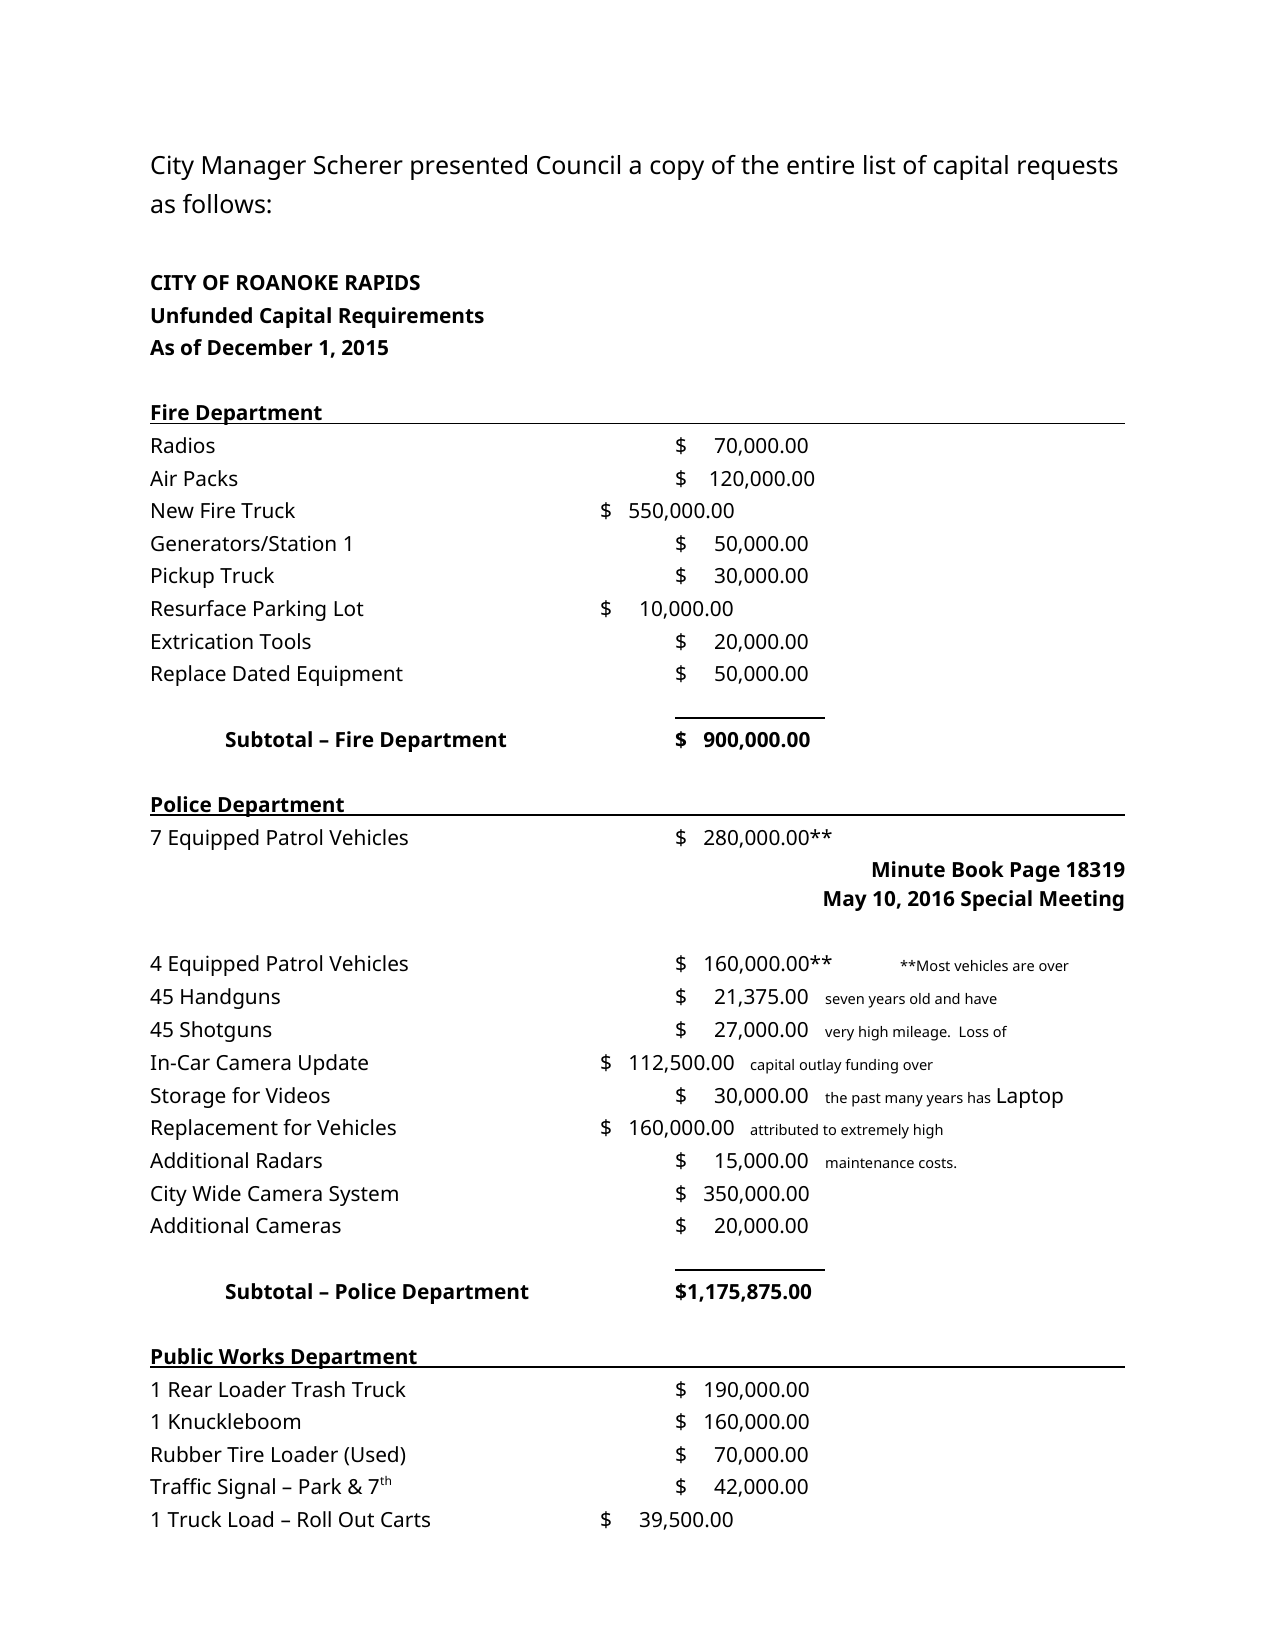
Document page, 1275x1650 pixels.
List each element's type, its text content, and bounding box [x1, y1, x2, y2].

list May 10, 2016 Special Meeting [225, 884, 1125, 912]
text CITY OF ROANOKE RAPIDS [150, 268, 1125, 297]
text 45 Handguns $ 21,375.00 seven years old and have [150, 982, 1125, 1011]
text Rubber Tire Loader (Used) $ 70,000.00 [150, 1440, 1125, 1468]
text 1 Knuckleboom $ 160,000.00 [150, 1407, 1125, 1436]
text Police Department [150, 790, 1125, 814]
text Generators/Station 1 $ 50,000.00 [150, 529, 1125, 557]
text Public Works Department [150, 1342, 1125, 1366]
text Subtotal – Fire Department $ 900,000.00 [150, 725, 1125, 753]
list Minute Book Page 18319 [225, 855, 1125, 884]
text Unfunded Capital Requirements [150, 301, 1125, 329]
text Air Packs $ 120,000.00 [150, 464, 1125, 492]
text Replace Dated Equipment $ 50,000.00 [150, 659, 1125, 688]
text Subtotal – Police Department $1,175,875.00 [150, 1277, 1125, 1305]
text Radios $ 70,000.00 [150, 431, 1125, 459]
text New Fire Truck $ 550,000.00 [150, 496, 1125, 525]
text Additional Cameras $ 20,000.00 [150, 1211, 1125, 1240]
text As of December 1, 2015 [150, 333, 1125, 362]
text 7 Equipped Patrol Vehicles $ 280,000.00** [150, 823, 1125, 851]
text Storage for Videos $ 30,000.00 the past many years has Laptop Replacement for Vehicles $ 160,000.00 attributed to extremely high [150, 1081, 1125, 1142]
text Resurface Parking Lot $ 10,000.00 [150, 594, 1125, 623]
text Pickup Truck $ 30,000.00 [150, 562, 1125, 590]
text Additional Radars $ 15,000.00 maintenance costs. [150, 1146, 1125, 1174]
text In-Car Camera Update $ 112,500.00 capital outlay funding over [150, 1048, 1125, 1076]
text Traffic Signal – Park & 7th $ 42,000.00 [150, 1472, 1125, 1501]
text 4 Equipped Patrol Vehicles $ 160,000.00** **Most vehicles are over [150, 949, 1125, 977]
text City Wide Camera System $ 350,000.00 [150, 1179, 1125, 1207]
text Extrication Tools $ 20,000.00 [150, 627, 1125, 655]
text 1 Truck Load – Roll Out Carts $ 39,500.00 [150, 1505, 1125, 1533]
text Fire Department [150, 398, 1125, 423]
list City Manager Scherer presented Council a copy of the entire list of capital requests as follows: [150, 147, 1125, 221]
text 1 Rear Loader Trash Truck $ 190,000.00 [150, 1375, 1125, 1403]
text 45 Shotguns $ 27,000.00 very high mileage. Loss of [150, 1015, 1125, 1044]
